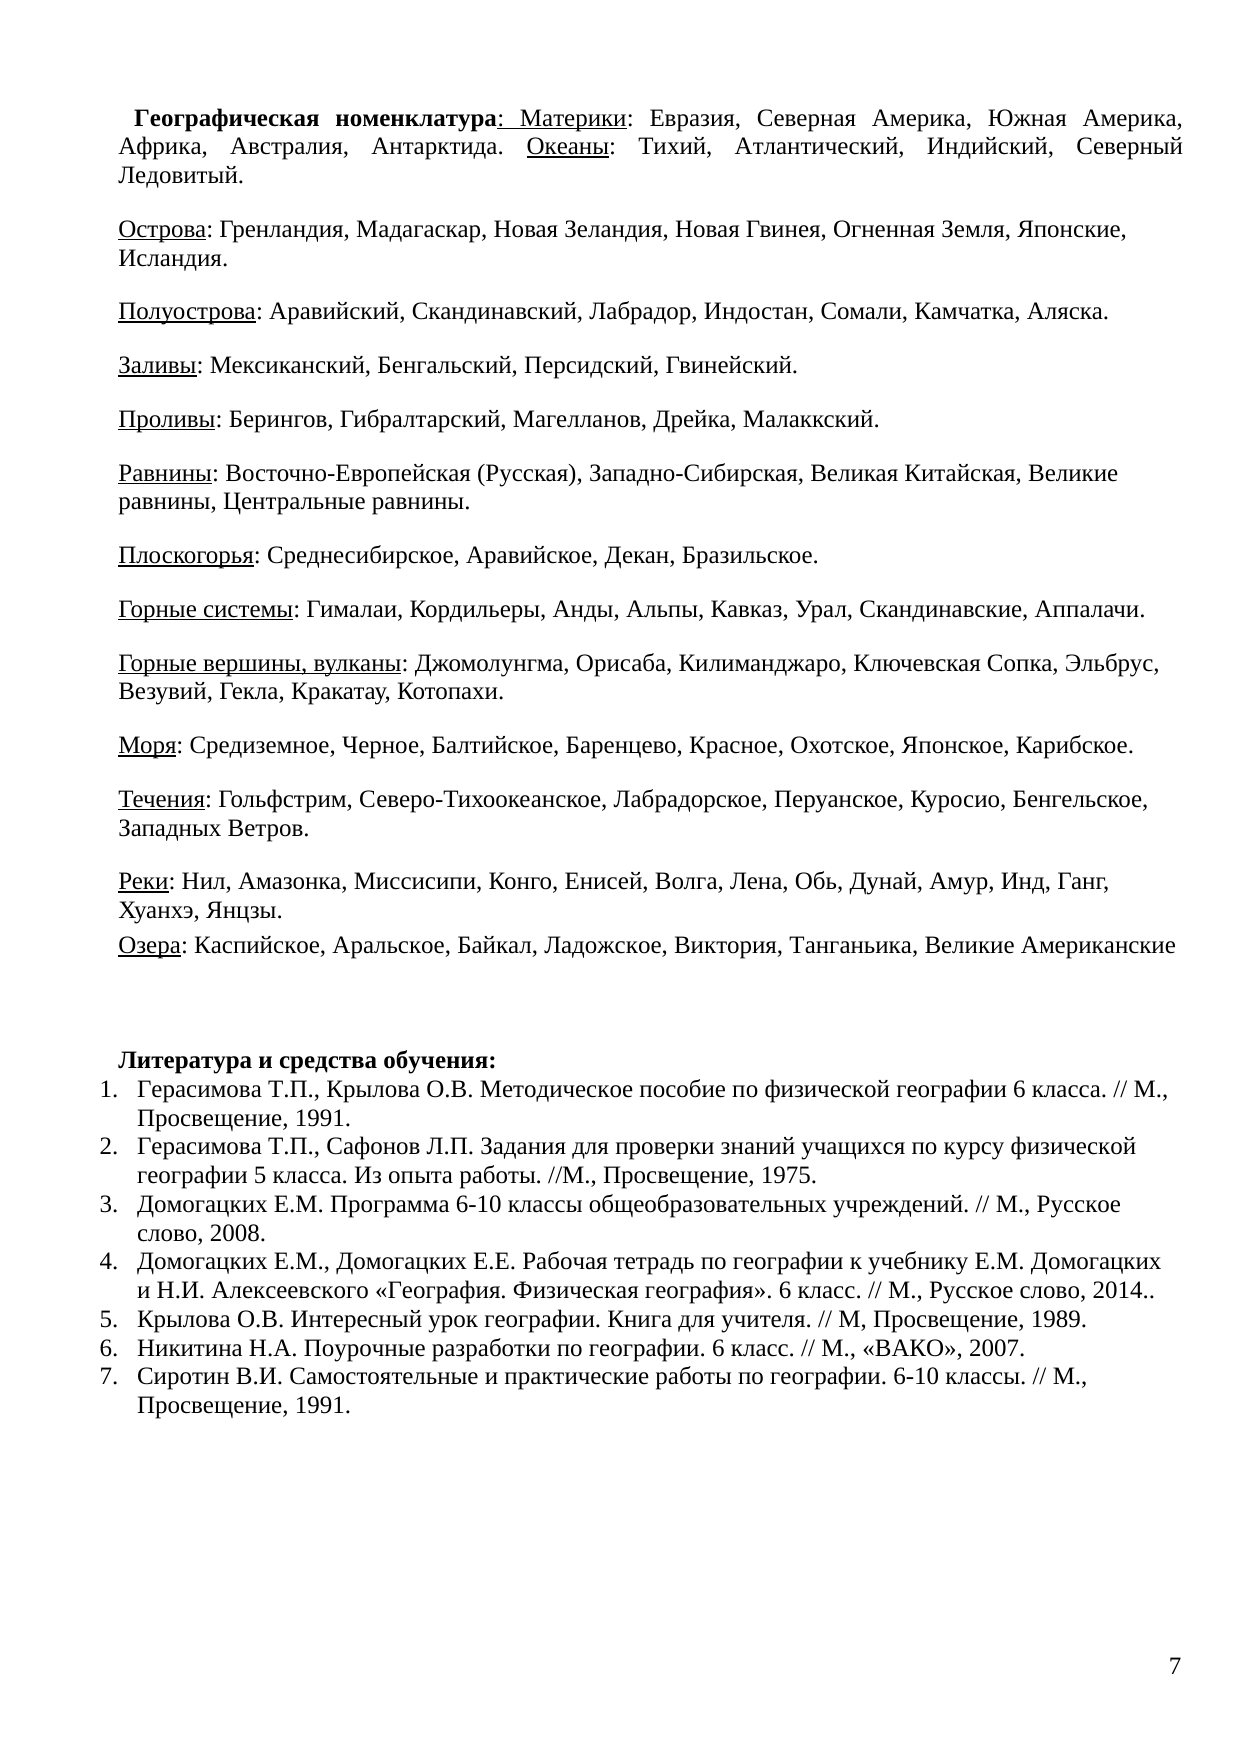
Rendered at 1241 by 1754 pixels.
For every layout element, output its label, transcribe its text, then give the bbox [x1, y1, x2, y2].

text Географическая номенклатура: Материки: Евразия, Северная Америка, Южная Америка, Африка, Австралия, Антарктида. Океаны: Тихий, Атлантический, Индийский, Северный Ледовитый. [118, 103, 1183, 189]
subtitle Заливы: Мексиканский, Бенгальский, Персидский, Гвинейский. [118, 350, 1181, 379]
list Сиротин В.И. Самостоятельные и практические работы по географии. 6-10 классы. // М., Просвещение, 1991. [99, 1361, 1181, 1419]
subtitle Полуострова: Аравийский, Скандинавский, Лабрадор, Индостан, Сомали, Камчатка, Аляска. [118, 296, 1181, 325]
list Никитина Н.А. Поурочные разработки по географии. 6 класс. // М., «ВАКО», 2007. [99, 1333, 1181, 1361]
subtitle Реки: Нил, Амазонка, Миссисипи, Конго, Енисей, Волга, Лена, Обь, Дунай, Амур, Инд, Ганг, Хуанхэ, Янцзы. [118, 866, 1181, 924]
text Литература и средства обучения: [118, 1045, 1181, 1074]
list Крылова О.В. Интересный урок географии. Книга для учителя. // М, Просвещение, 1989. [99, 1304, 1181, 1333]
text Озера: Каспийское, Аральское, Байкал, Ладожское, Виктория, Танганьика, Великие Американские [118, 930, 1181, 959]
subtitle Острова: Гренландия, Мадагаскар, Новая Зеландия, Новая Гвинея, Огненная Земля, Японские, Исландия. [118, 214, 1181, 271]
subtitle Равнины: Восточно-Европейская (Русская), Западно-Сибирская, Великая Китайская, Великие равнины, Центральные равнины. [118, 458, 1181, 515]
subtitle Течения: Гольфстрим, Северо-Тихоокеанское, Лабрадорское, Перуанское, Куросио, Бенгельское, Западных Ветров. [118, 784, 1181, 841]
list Домогацких Е.М. Программа 6-10 классы общеобразовательных учреждений. // М., Русское слово, 2008. [99, 1189, 1181, 1246]
subtitle Проливы: Берингов, Гибралтарский, Магелланов, Дрейка, Малаккский. [118, 404, 1181, 433]
subtitle Плоскогорья: Среднесибирское, Аравийское, Декан, Бразильское. [118, 540, 1181, 569]
list Герасимова Т.П., Сафонов Л.П. Задания для проверки знаний учащихся по курсу физической географии 5 класса. Из опыта работы. //М., Просвещение, 1975. [99, 1131, 1181, 1189]
list Домогацких Е.М., Домогацких Е.Е. Рабочая тетрадь по географии к учебнику Е.М. Домогацких и Н.И. Алексеевского «География. Физическая география». 6 класс. // М., Русское слово, 2014.. [99, 1246, 1181, 1304]
list Герасимова Т.П., Крылова О.В. Методическое пособие по физической географии 6 класса. // М., Просвещение, 1991. [99, 1074, 1181, 1131]
subtitle Моря: Средиземное, Черное, Балтийское, Баренцево, Красное, Охотское, Японское, Карибское. [118, 730, 1181, 759]
subtitle Горные системы: Гималаи, Кордильеры, Анды, Альпы, Кавказ, Урал, Скандинавские, Аппалачи. [118, 594, 1181, 623]
subtitle Горные вершины, вулканы: Джомолунгма, Орисаба, Килиманджаро, Ключевская Сопка, Эльбрус, Везувий, Гекла, Кракатау, Котопахи. [118, 648, 1181, 705]
